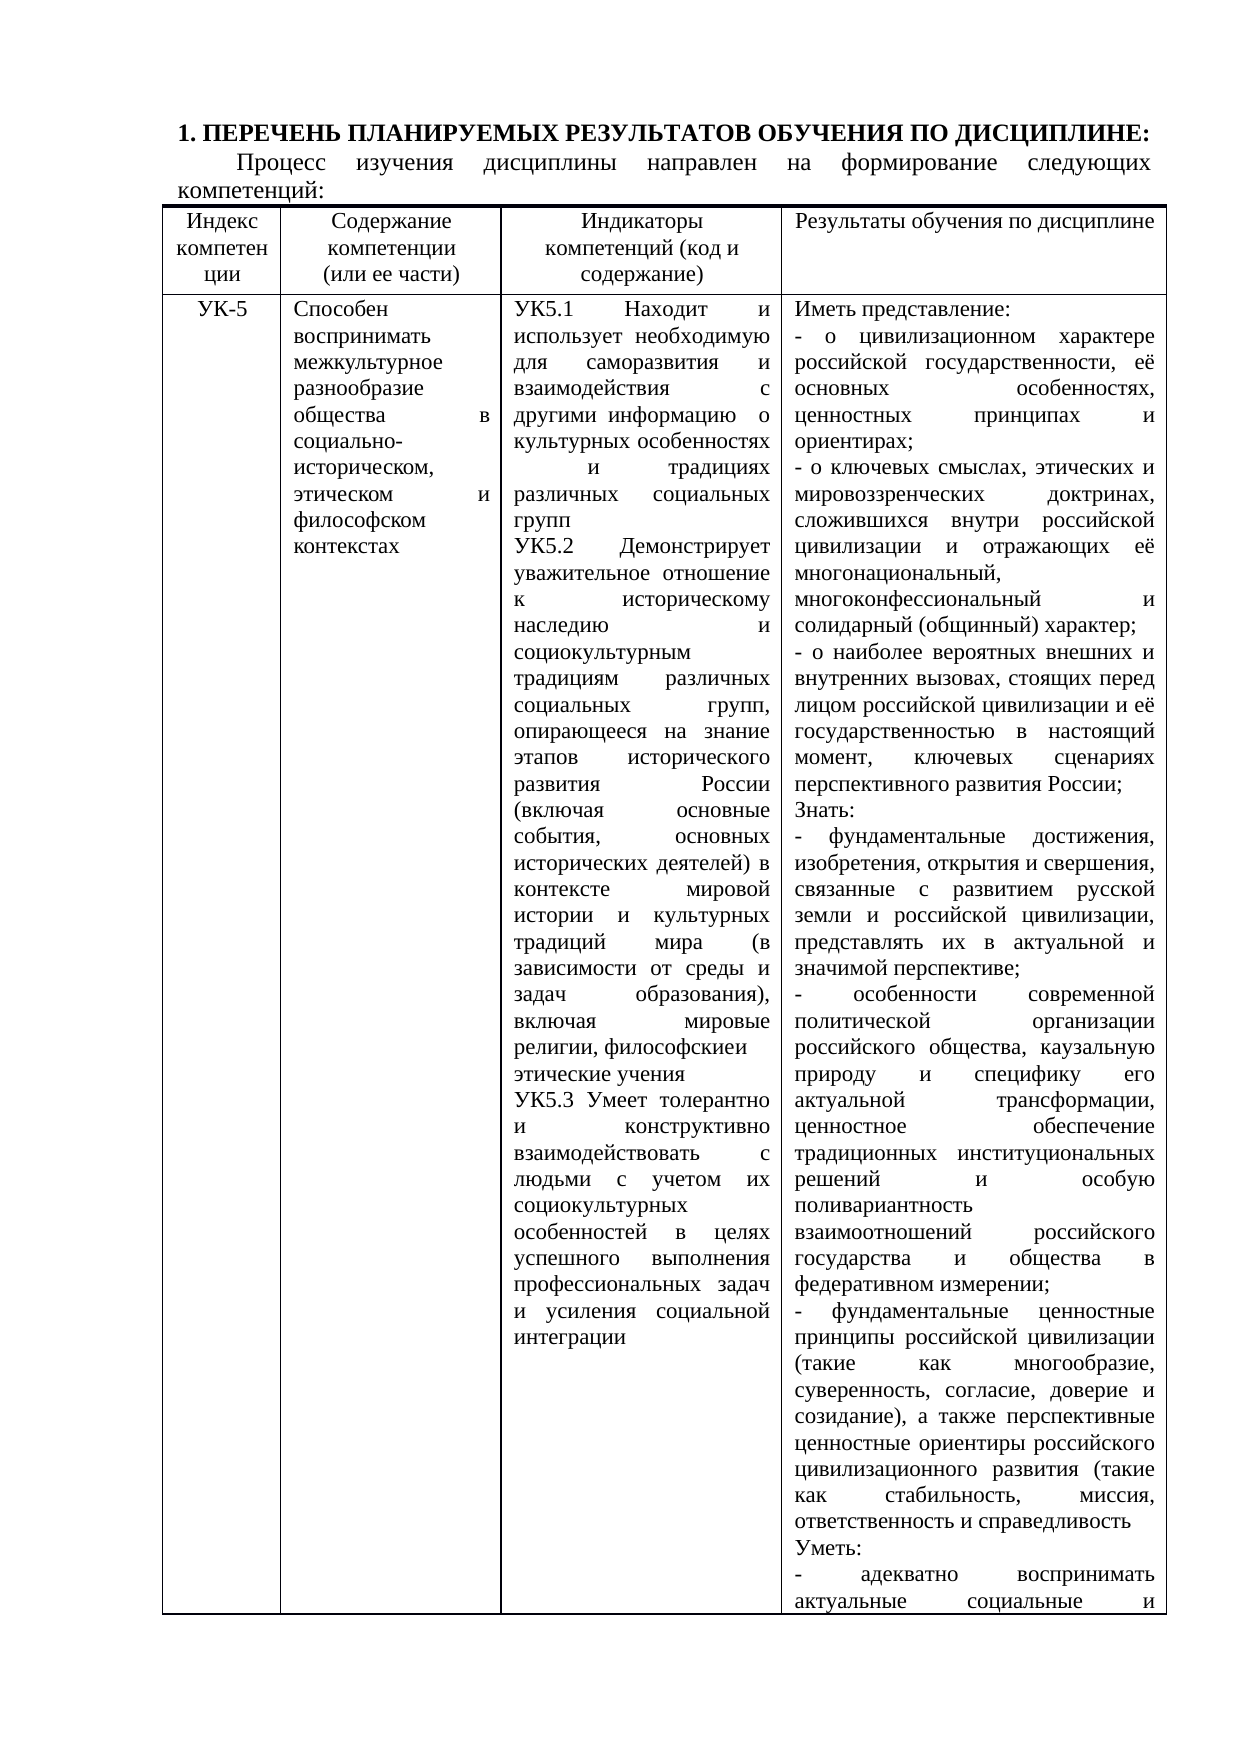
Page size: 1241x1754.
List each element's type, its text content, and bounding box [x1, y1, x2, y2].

list Процесс изучения дисциплины направлен на формирование следующих компетенций: [177, 147, 1152, 204]
table_cell УК-5 [163, 295, 280, 1613]
table_header Результаты обучения по дисциплине [782, 208, 1166, 294]
text 1. ПЕРЕЧЕНЬ ПЛАНИРУЕМЫХ РЕЗУЛЬТАТОВ ОБУЧЕНИЯ ПО ДИСЦИПЛИНЕ: [177, 118, 1152, 147]
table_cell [502, 295, 781, 1613]
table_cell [782, 295, 1166, 1613]
table_header Индикаторы компетенций (код и содержание) [502, 208, 781, 294]
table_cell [281, 295, 500, 1613]
table_header Содержание компетенции (или ее части) [281, 208, 500, 294]
table_header Индекс компетенции [163, 208, 280, 294]
